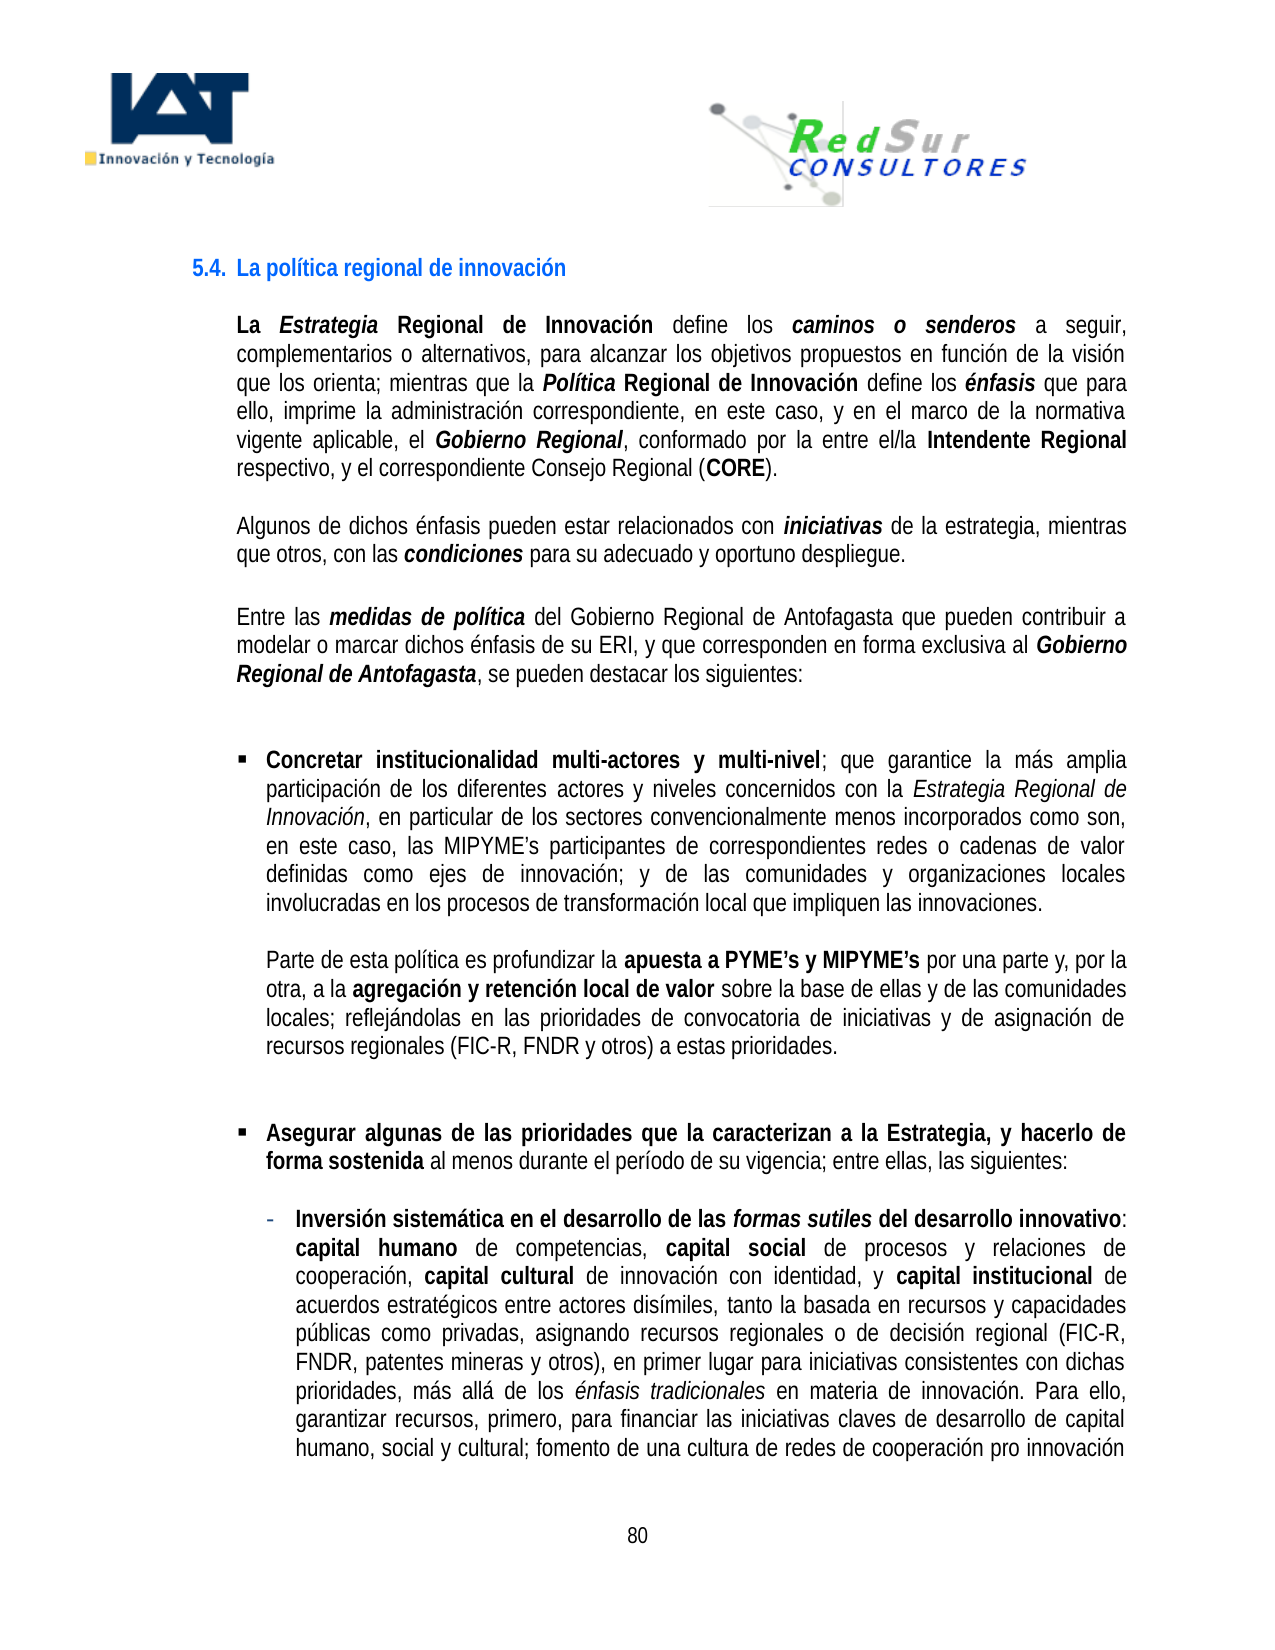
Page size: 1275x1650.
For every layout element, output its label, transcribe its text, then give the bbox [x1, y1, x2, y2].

list La política regional de innovación [192, 253, 1127, 282]
picture [85, 73, 276, 169]
list Concretar institucionalidad multi-actores y multi-nivel; que garantice la más amplia participación de los diferentes actores y niveles concernidos con la Estrategia Regional de Innovación, en particular de los sectores convencionalmente menos incorporados como son, en este caso, las MIPYME’s participantes de correspondientes redes o cadenas de valor definidas como ejes de innovación; y de las comunidades y organizaciones locales involucradas en los procesos de transformación local que impliquen las innovaciones. [236, 745, 1127, 917]
picture [708, 101, 1043, 218]
text Parte de esta política es profundizar la apuesta a PYME’s y MIPYME’s por una parte y, por la otra, a la agregación y retención local de valor sobre la base de ellas y de las comunidades locales; reflejándolas en las prioridades de convocatoria de iniciativas y de asignación de recursos regionales (FIC-R, FNDR y otros) a estas prioridades. [266, 945, 1127, 1060]
text La Estrategia Regional de Innovación define los caminos o senderos a seguir, complementarios o alternativos, para alcanzar los objetivos propuestos en función de la visión que los orienta; mientras que la Política Regional de Innovación define los énfasis que para ello, imprime la administración correspondiente, en este caso, y en el marco de la normativa vigente aplicable, el Gobierno Regional, conformado por la entre el/la Intendente Regional respectivo, y el correspondiente Consejo Regional (CORE). [236, 310, 1127, 482]
text Algunos de dichos énfasis pueden estar relacionados con iniciativas de la estrategia, mientras que otros, con las condiciones para su adecuado y oportuno despliegue. [236, 511, 1127, 568]
list Asegurar algunas de las prioridades que la caracterizan a la Estrategia, y hacerlo de forma sostenida al menos durante el período de su vigencia; entre ellas, las siguientes: [236, 1117, 1127, 1175]
text Entre las medidas de política del Gobierno Regional de Antofagasta que pueden contribuir a modelar o marcar dichos énfasis de su ERI, y que corresponden en forma exclusiva al Gobierno Regional de Antofagasta, se pueden destacar los siguientes: [236, 601, 1127, 687]
